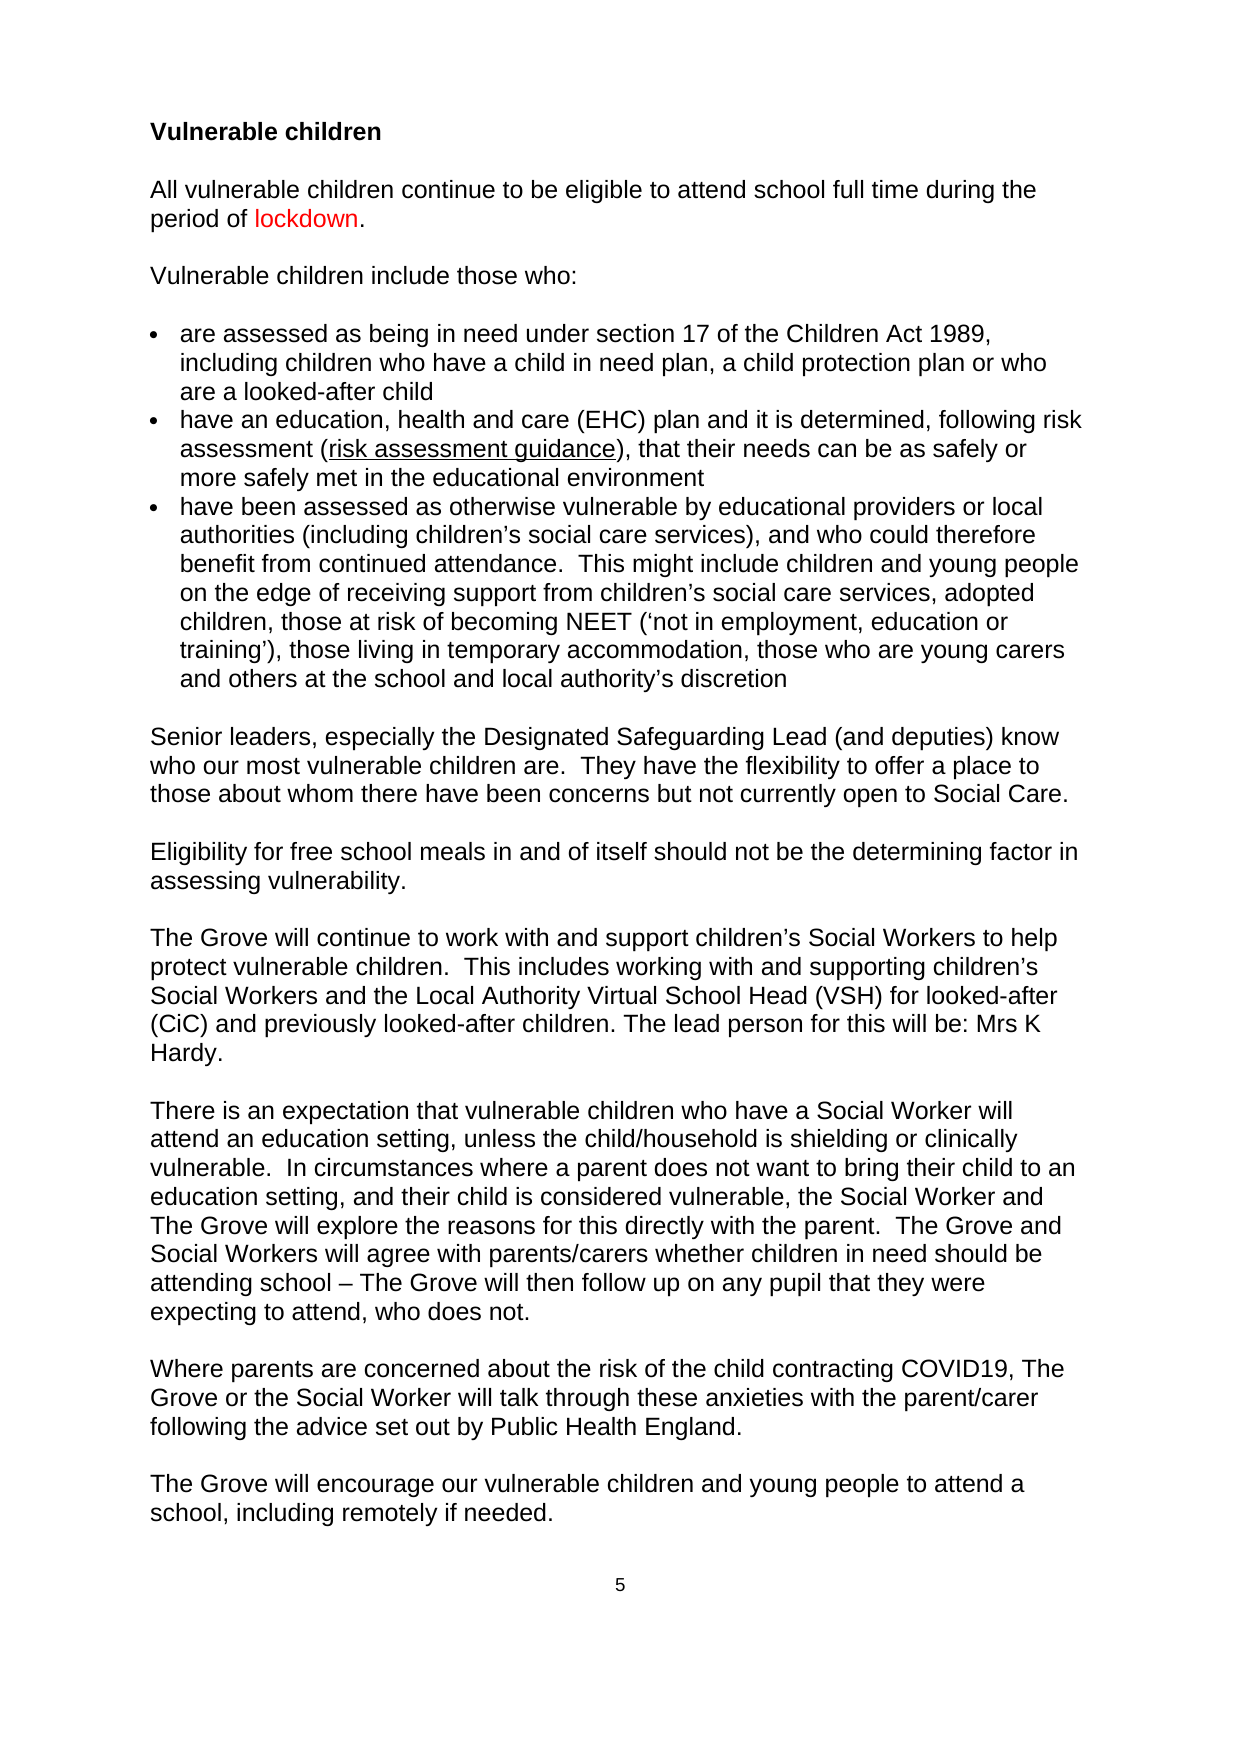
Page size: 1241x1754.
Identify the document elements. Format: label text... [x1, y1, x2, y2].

list are assessed as being in need under section 17 of the Children Act 1989, including children who have a child in need plan, a child protection plan or who are a looked-after child [150, 319, 1090, 405]
list have an education, health and care (EHC) plan and it is determined, following risk assessment (risk assessment guidance), that their needs can be as safely or more safely met in the educational environment [150, 405, 1090, 492]
subtitle Vulnerable children [150, 117, 1090, 146]
text The Grove will continue to work with and support children’s Social Workers to help protect vulnerable children. This includes working with and supporting children’s Social Workers and the Local Authority Virtual School Head (VSH) for looked-after (CiC) and previously looked-after children. The lead person for this will be: Mrs K Hardy. [150, 923, 1090, 1067]
text Vulnerable children include those who: [150, 261, 1090, 290]
text The Grove will encourage our vulnerable children and young people to attend a school, including remotely if needed. [150, 1469, 1090, 1527]
text All vulnerable children continue to be eligible to attend school full time during the period of lockdown. [150, 175, 1090, 232]
text There is an expectation that vulnerable children who have a Social Worker will attend an education setting, unless the child/household is shielding or clinically vulnerable. In circumstances where a parent does not want to bring their child to an education setting, and their child is considered vulnerable, the Social Worker and The Grove will explore the reasons for this directly with the parent. The Grove and Social Workers will agree with parents/carers whether children in need should be attending school – The Grove will then follow up on any pupil that they were expecting to attend, who does not. [150, 1096, 1090, 1326]
list have been assessed as otherwise vulnerable by educational providers or local authorities (including children’s social care services), and who could therefore benefit from continued attendance. This might include children and young people on the edge of receiving support from children’s social care services, adopted children, those at risk of becoming NEET (‘not in employment, education or training’), those living in temporary accommodation, those who are young carers and others at the school and local authority’s discretion [150, 492, 1090, 693]
text Senior leaders, especially the Designated Safeguarding Lead (and deputies) know who our most vulnerable children are. They have the flexibility to offer a place to those about whom there have been concerns but not currently open to Social Care. [150, 722, 1090, 808]
text Eligibility for free school meals in and of itself should not be the determining factor in assessing vulnerability. [150, 837, 1090, 894]
text Where parents are concerned about the risk of the child contracting COVID19, The Grove or the Social Worker will talk through these anxieties with the parent/carer following the advice set out by Public Health England. [150, 1354, 1090, 1441]
